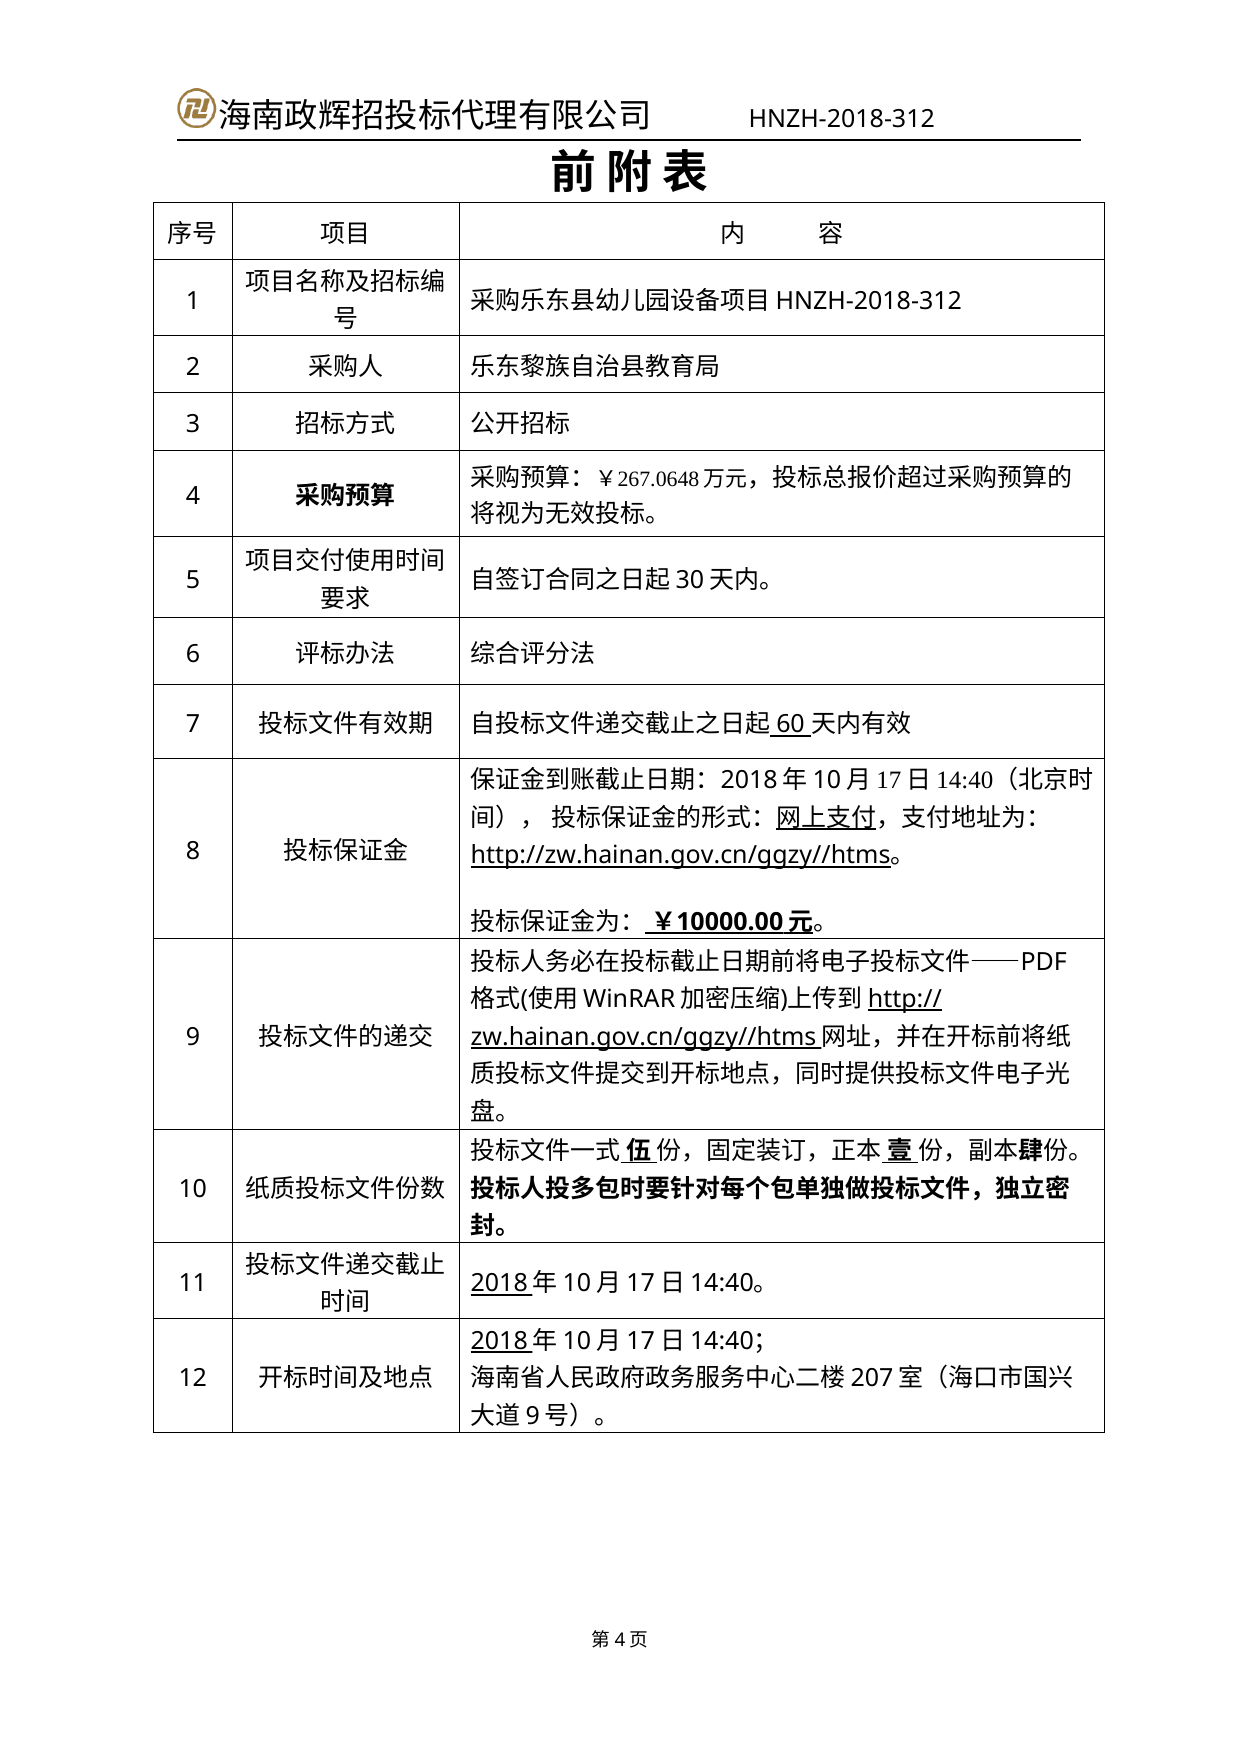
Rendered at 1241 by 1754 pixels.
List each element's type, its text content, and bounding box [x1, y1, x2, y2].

table_cell 12 [154, 1319, 232, 1432]
table_cell 保证金到账截止日期：2018年10月17日14:40（北京时间）， 投标保证金的形式：网上支付，支付地址为：http://zw.hainan.gov.cn/ggzy//htms。 投标保证金为： ￥10000.00元。 [460, 759, 1104, 938]
table_cell 5 [154, 537, 232, 617]
table_cell 6 [154, 618, 232, 684]
table_cell 1 [154, 260, 232, 335]
table_cell 评标办法 [233, 618, 459, 684]
table_cell 4 [154, 451, 232, 536]
table_cell 投标文件有效期 [233, 685, 459, 758]
table_cell 投标人务必在投标截止日期前将电子投标文件——PDF格式(使用WinRAR加密压缩)上传到http://zw.hainan.gov.cn/ggzy//htms网址，并在开标前将纸质投标文件提交到开标地点，同时提供投标文件电子光盘。 [460, 939, 1104, 1128]
table_cell 8 [154, 759, 232, 938]
table_cell 2018年10月17日14:40。 [460, 1243, 1104, 1318]
table_cell 投标文件递交截止时间 [233, 1243, 459, 1318]
table_header 序号 [154, 203, 232, 259]
table_cell 综合评分法 [460, 618, 1104, 684]
table_header 内 容 [460, 203, 1104, 259]
picture [177, 88, 218, 128]
table_cell 采购人 [233, 336, 459, 392]
table_cell 纸质投标文件份数 [233, 1130, 459, 1242]
table_cell 自投标文件递交截止之日起 60 天内有效 [460, 685, 1104, 758]
table_cell 采购乐东县幼儿园设备项目HNZH-2018-312 [460, 260, 1104, 335]
table_cell 项目交付使用时间要求 [233, 537, 459, 617]
table_cell 投标保证金 [233, 759, 459, 938]
table_cell 采购预算：￥267.0648万元，投标总报价超过采购预算的将视为无效投标。 [460, 451, 1104, 536]
table_cell 10 [154, 1130, 232, 1242]
table_cell 7 [154, 685, 232, 758]
table_cell 2 [154, 336, 232, 392]
table_header 项目 [233, 203, 459, 259]
table_cell 9 [154, 939, 232, 1128]
table_cell 项目名称及招标编号 [233, 260, 459, 335]
table_cell 投标文件的递交 [233, 939, 459, 1128]
table_cell 开标时间及地点 [233, 1319, 459, 1432]
table_cell 乐东黎族自治县教育局 [460, 336, 1104, 392]
text 前 附 表 [177, 150, 1081, 202]
table_cell 自签订合同之日起30天内。 [460, 537, 1104, 617]
table_cell 公开招标 [460, 393, 1104, 450]
table_cell 采购预算 [233, 451, 459, 536]
table_cell 投标文件一式 伍 份，固定装订，正本 壹 份，副本肆份。投标人投多包时要针对每个包单独做投标文件，独立密封。 [460, 1130, 1104, 1242]
table_cell 2018年10月17日14:40； 海南省人民政府政务服务中心二楼207室（海口市国兴大道9号）。 [460, 1319, 1104, 1432]
table_cell 11 [154, 1243, 232, 1318]
table_cell 招标方式 [233, 393, 459, 450]
table_cell 3 [154, 393, 232, 450]
